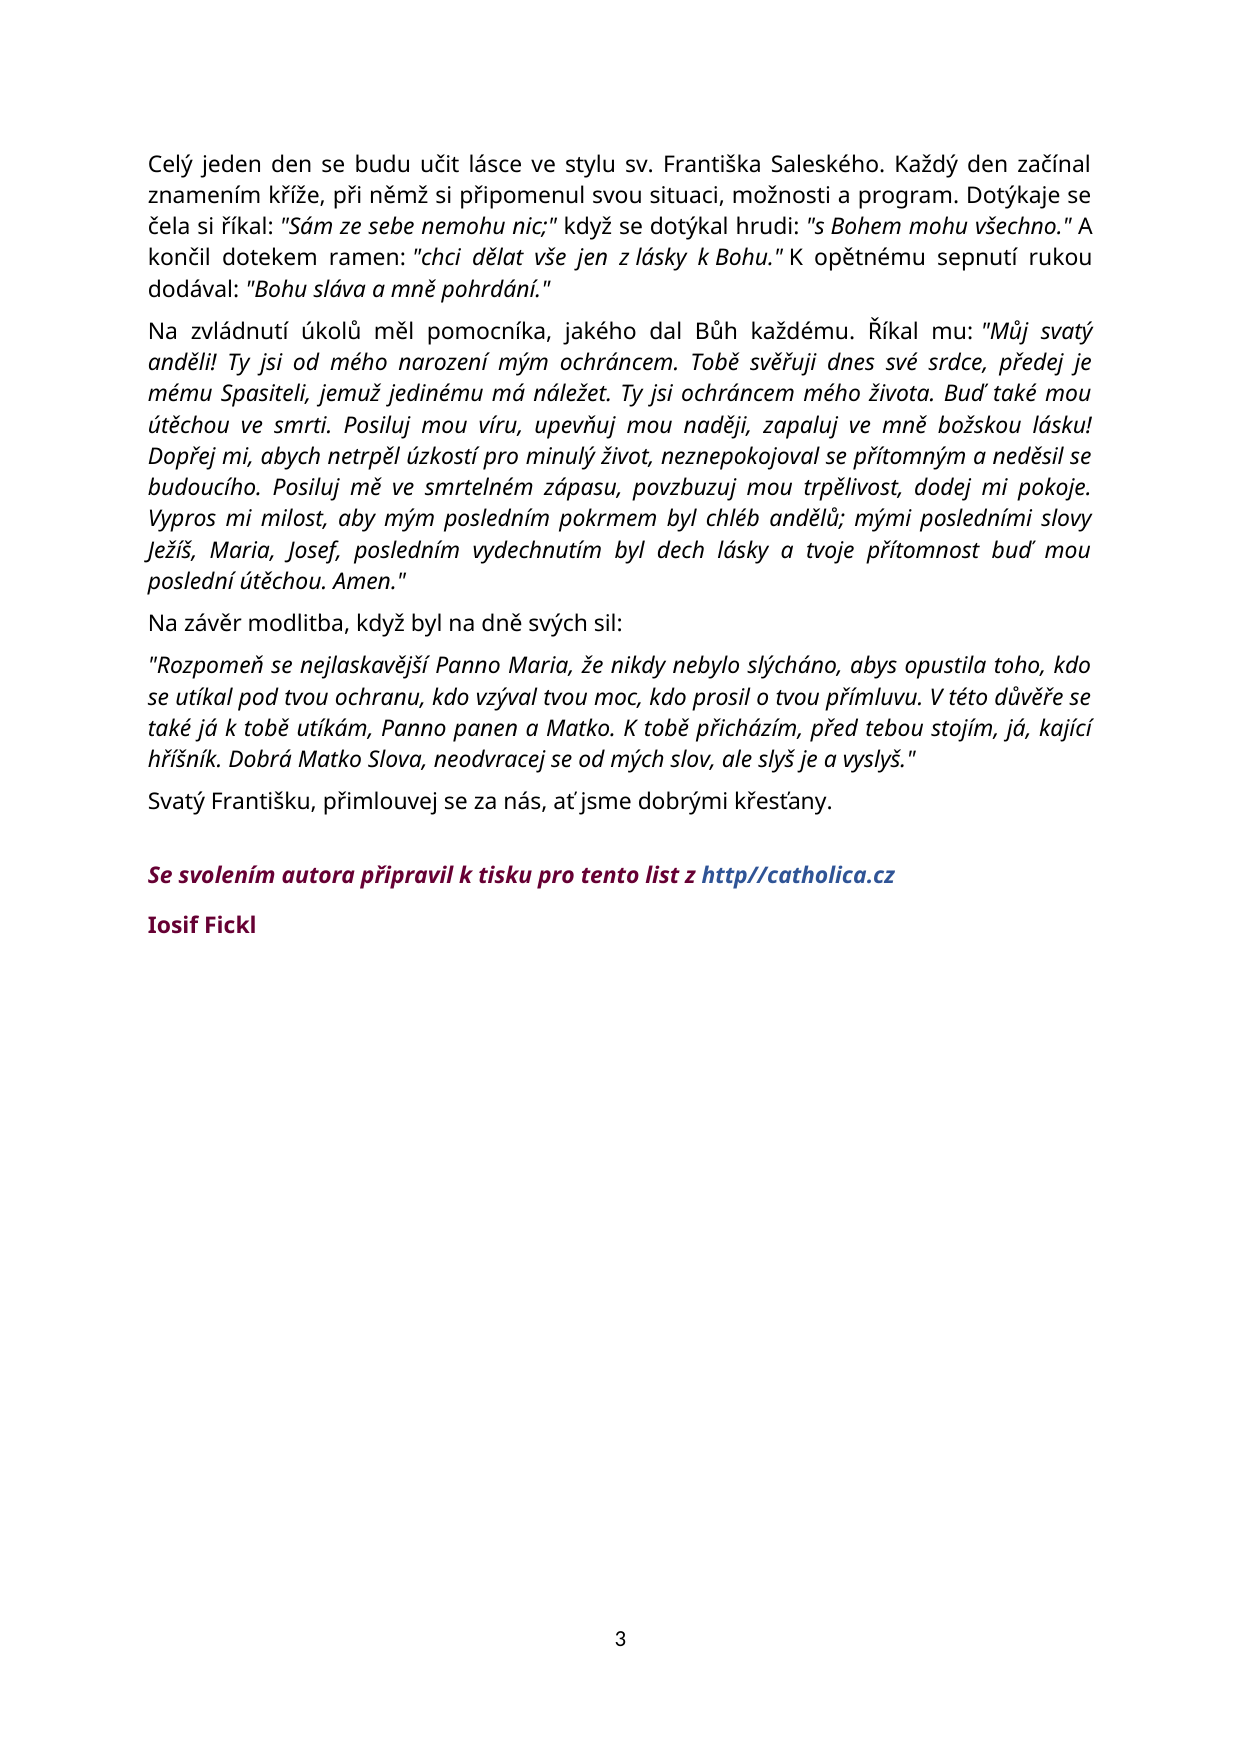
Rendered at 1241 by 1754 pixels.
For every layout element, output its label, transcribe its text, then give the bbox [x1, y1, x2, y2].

text Iosif Fickl [148, 909, 1093, 940]
text "Rozpomeň se nejlaskavější Panno Maria, že nikdy nebylo slýcháno, abys opustila toho, kdo se utíkal pod tvou ochranu, kdo vzýval tvou moc, kdo prosil o tvou přímluvu. V této důvěře se také já k tobě utíkám, Panno panen a Matko. K tobě přicházím, před tebou stojím, já, kající hříšník. Dobrá Matko Slova, neodvracej se od mých slov, ale slyš je a vyslyš." [148, 649, 1093, 774]
text Se svolením autora připravil k tisku pro tento list z http//catholica.cz [148, 858, 1093, 890]
text Svatý Františku, přimlouvej se za nás, ať jsme dobrými křesťany. [148, 785, 1093, 816]
text Celý jeden den se budu učit lásce ve stylu sv. Františka Saleského. Každý den začínal znamením kříže, při němž si připomenul svou situaci, možnosti a program. Dotýkaje se čela si říkal: "Sám ze sebe nemohu nic;" když se dotýkal hrudi: "s Bohem mohu všechno." A končil dotekem ramen: "chci dělat vše jen z lásky k Bohu." K opětnému sepnutí rukou dodával: "Bohu sláva a mně pohrdání." [148, 148, 1093, 304]
text Na zvládnutí úkolů měl pomocníka, jakého dal Bůh každému. Říkal mu: "Můj svatý anděli! Ty jsi od mého narození mým ochráncem. Tobě svěřuji dnes své srdce, předej je mému Spasiteli, jemuž jedinému má náležet. Ty jsi ochráncem mého života. Buď také mou útěchou ve smrti. Posiluj mou víru, upevňuj mou naději, zapaluj ve mně božskou lásku! Dopřej mi, abych netrpěl úzkostí pro minulý život, neznepokojoval se přítomným a neděsil se budoucího. Posiluj mě ve smrtelném zápasu, povzbuzuj mou trpělivost, dodej mi pokoje. Vypros mi milost, aby mým posledním pokrmem byl chléb andělů; mými posledními slovy Ježíš, Maria, Josef, posledním vydechnutím byl dech lásky a tvoje přítomnost buď mou poslední útěchou. Amen." [148, 315, 1093, 596]
text Na závěr modlitba, když byl na dně svých sil: [148, 607, 1093, 638]
